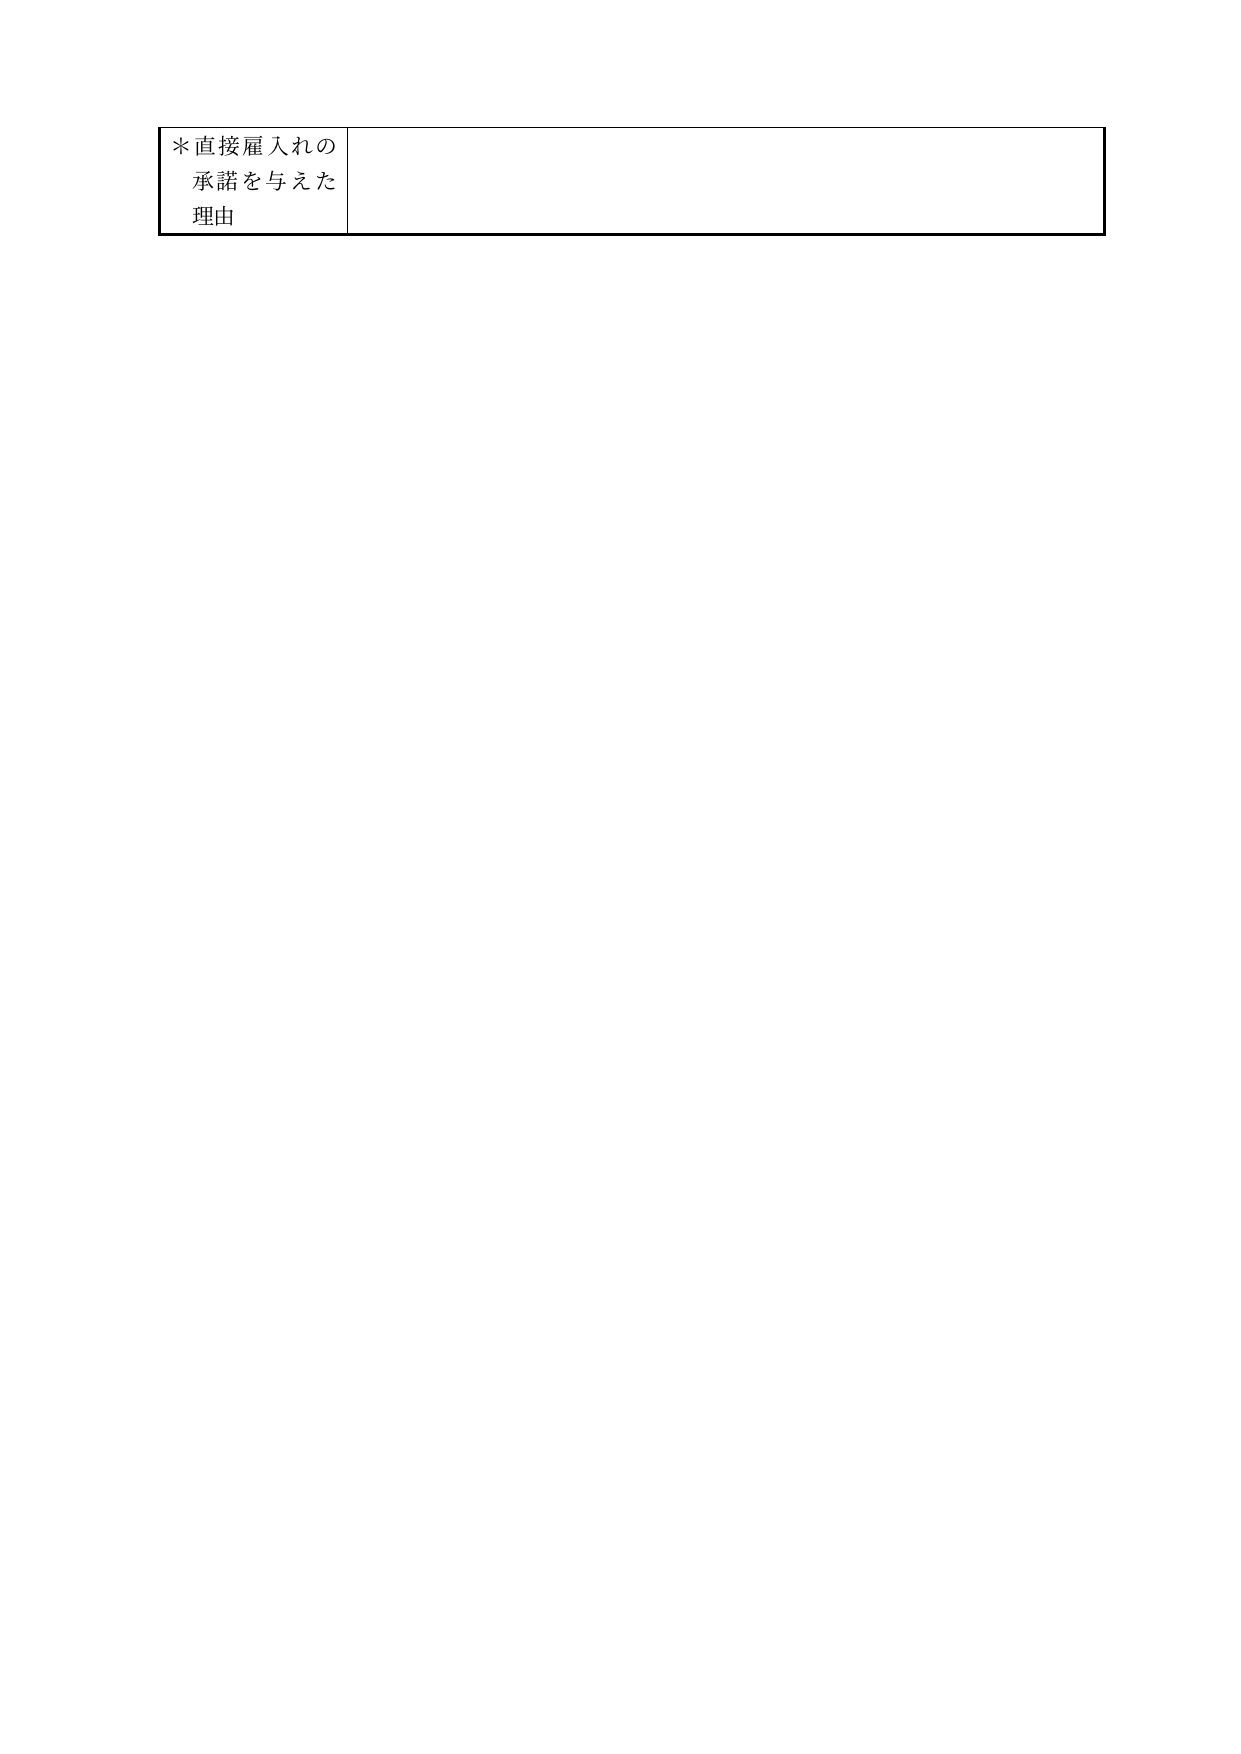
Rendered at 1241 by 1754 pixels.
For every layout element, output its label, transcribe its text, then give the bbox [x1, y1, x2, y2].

table_cell ＊直接雇入れの承諾を与えた理由 [161, 128, 347, 232]
table_cell [348, 128, 1103, 232]
